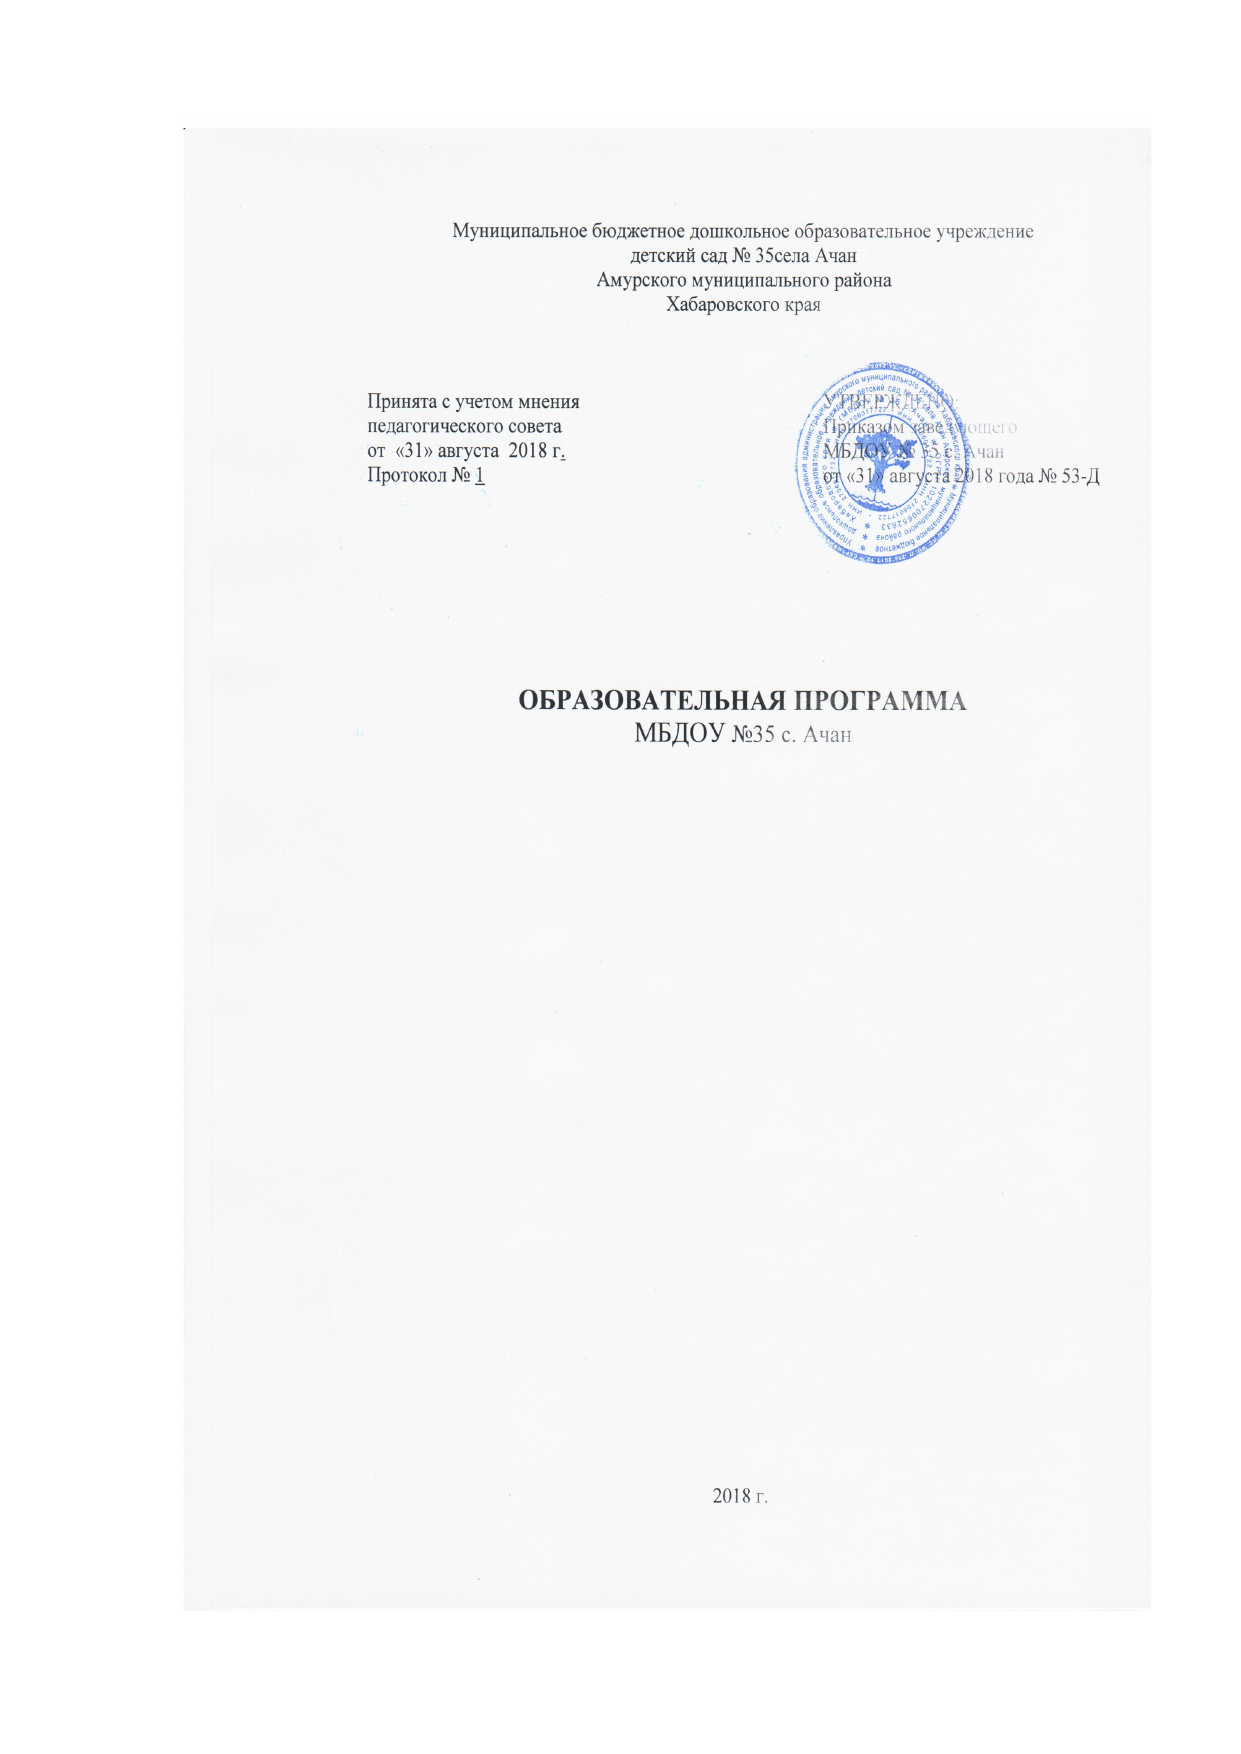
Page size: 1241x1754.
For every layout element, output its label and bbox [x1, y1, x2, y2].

picture [177, 118, 1152, 1611]
